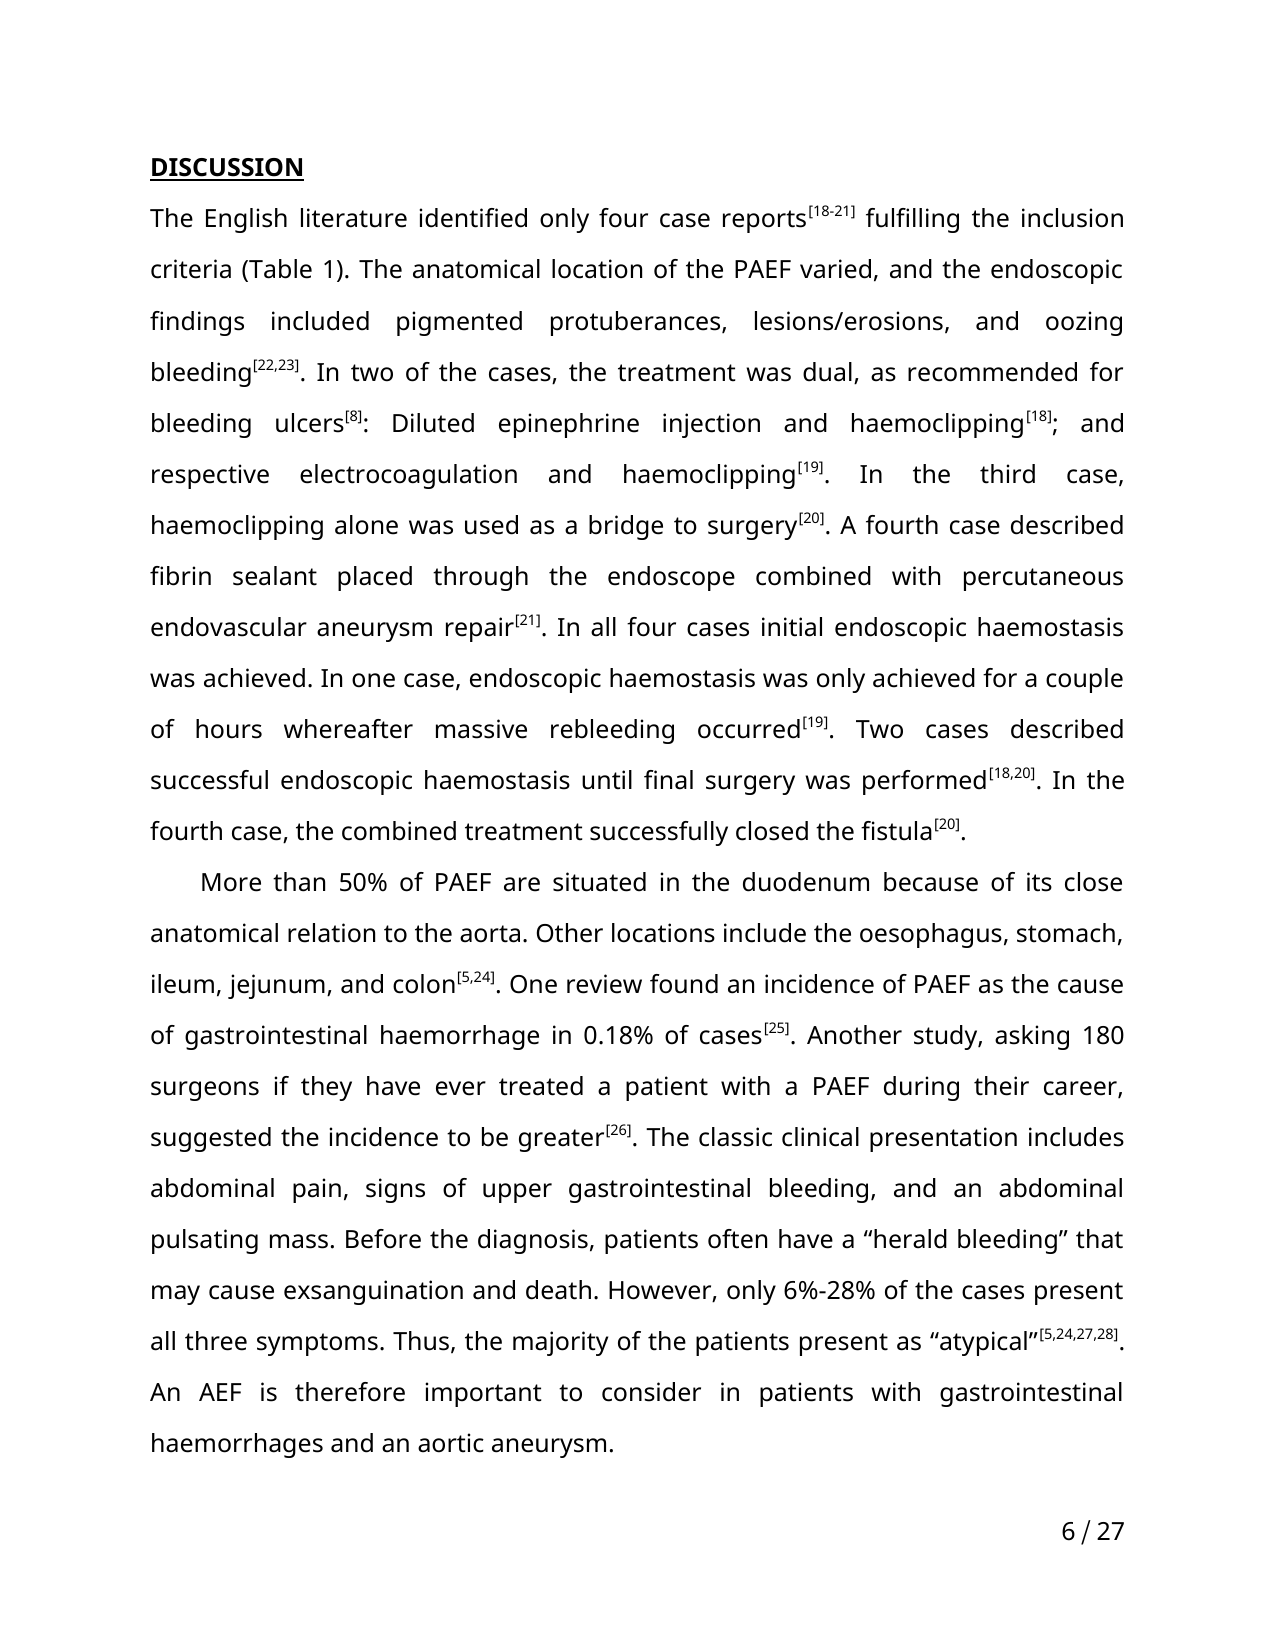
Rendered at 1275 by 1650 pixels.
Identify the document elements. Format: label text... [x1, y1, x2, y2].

text More than 50% of PAEF are situated in the duodenum because of its close anatomical relation to the aorta. Other locations include the oesophagus, stomach, ileum, jejunum, and colon[5,24]. One review found an incidence of PAEF as the cause of gastrointestinal haemorrhage in 0.18% of cases[25]. Another study, asking 180 surgeons if they have ever treated a patient with a PAEF during their career, suggested the incidence to be greater[26]. The classic clinical presentation includes abdominal pain, signs of upper gastrointestinal bleeding, and an abdominal pulsating mass. Before the diagnosis, patients often have a “herald bleeding” that may cause exsanguination and death. However, only 6%-28% of the cases present all three symptoms. Thus, the majority of the patients present as “atypical”[5,24,27,28]. An AEF is therefore important to consider in patients with gastrointestinal haemorrhages and an aortic aneurysm. [150, 864, 1125, 1460]
text DISCUSSION [150, 150, 1125, 184]
text The English literature identified only four case reports[18-21] fulfilling the inclusion criteria (Table 1). The anatomical location of the PAEF varied, and the endoscopic findings included pigmented protuberances, lesions/erosions, and oozing bleeding[22,23]. In two of the cases, the treatment was dual, as recommended for bleeding ulcers[8]: Diluted epinephrine injection and haemoclipping[18]; and respective electrocoagulation and haemoclipping[19]. In the third case, haemoclipping alone was used as a bridge to surgery[20]. A fourth case described fibrin sealant placed through the endoscope combined with percutaneous endovascular aneurysm repair[21]. In all four cases initial endoscopic haemostasis was achieved. In one case, endoscopic haemostasis was only achieved for a couple of hours whereafter massive rebleeding occurred[19]. Two cases described successful endoscopic haemostasis until final surgery was performed[18,20]. In the fourth case, the combined treatment successfully closed the fistula[20]. [150, 201, 1125, 848]
